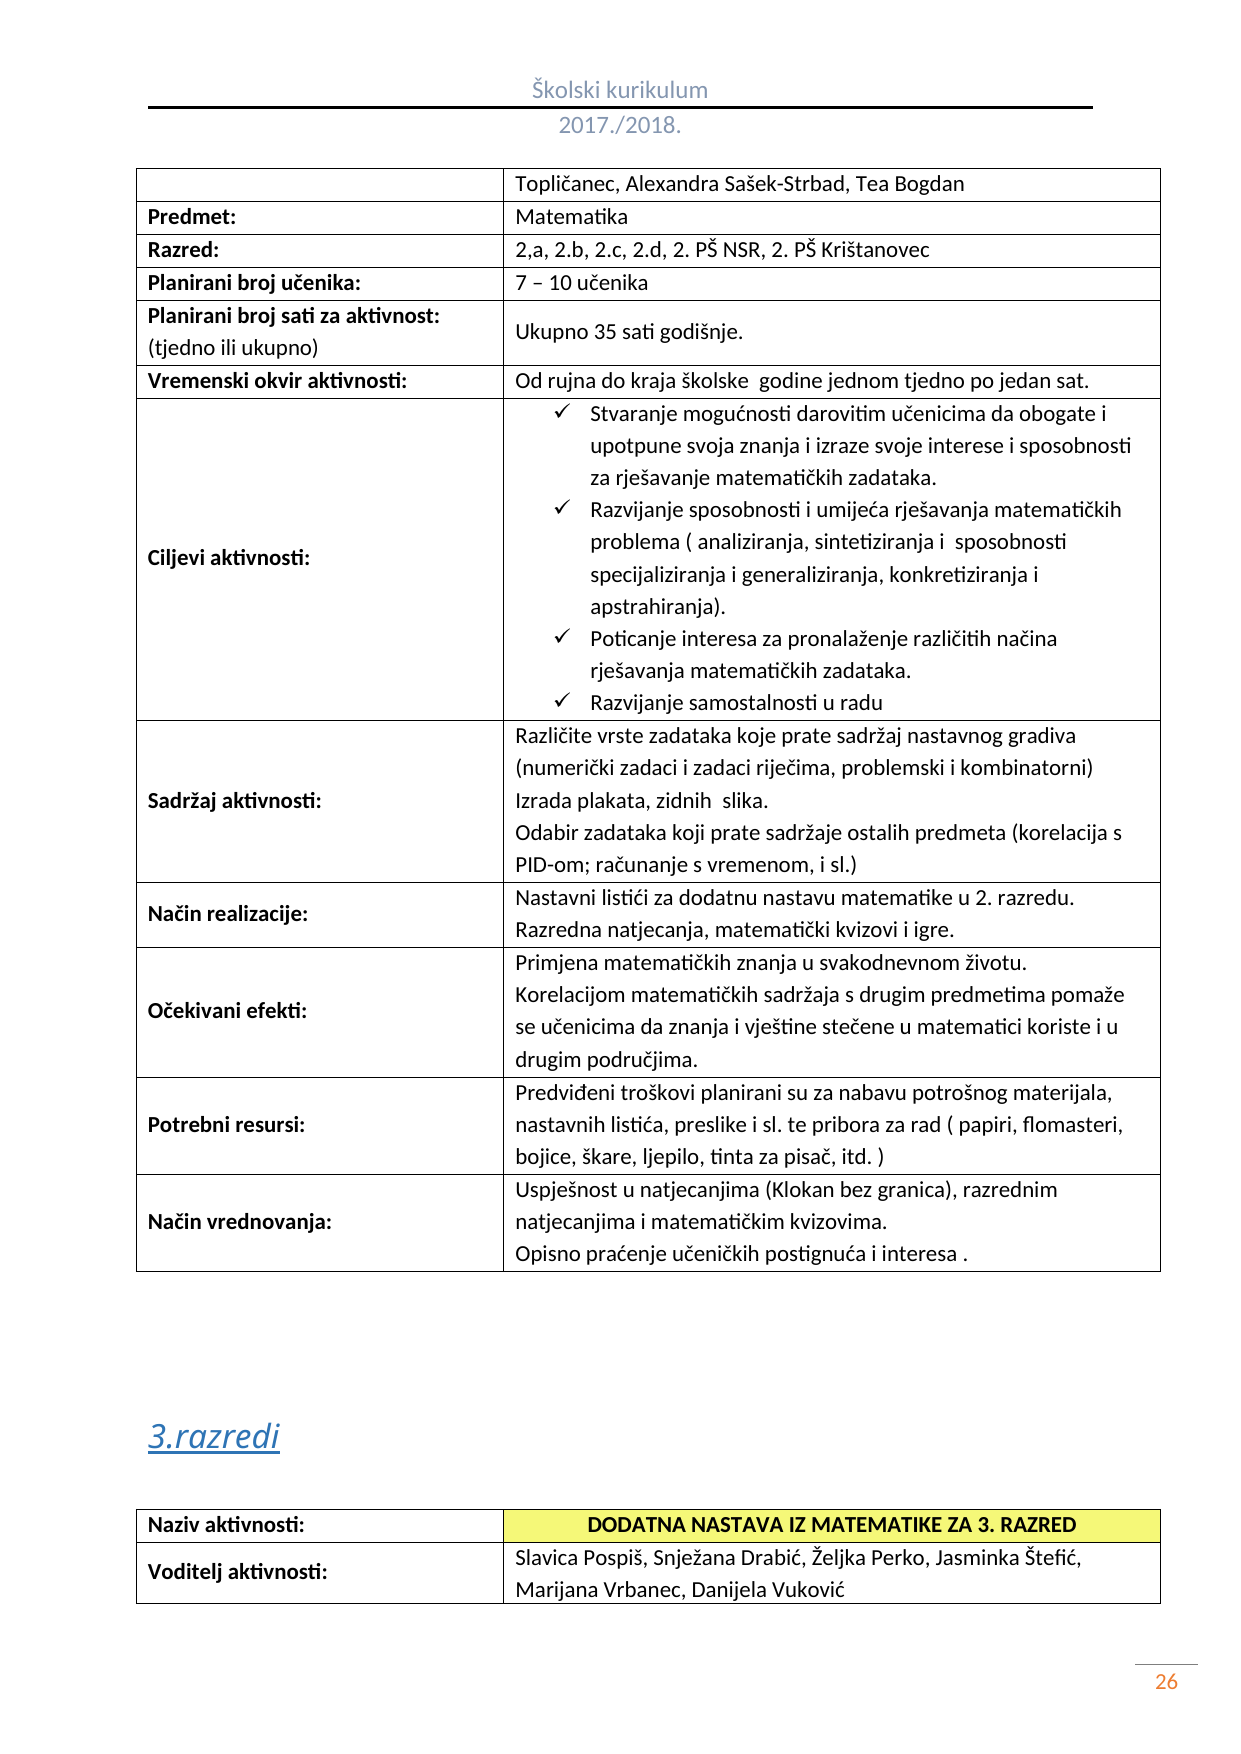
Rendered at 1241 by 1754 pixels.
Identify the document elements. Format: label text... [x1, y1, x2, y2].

subtitle 3.razredi [148, 1413, 1093, 1458]
table_cell Očekivani efekti: [137, 948, 503, 1077]
table_cell Ciljevi aktivnosti: [137, 399, 503, 720]
table_header DODATNA NASTAVA IZ MATEMATIKE ZA 3. RAZRED [504, 1510, 1160, 1542]
table_cell Sadržaj aktivnosti: [137, 721, 503, 882]
table_cell Primjena matematičkih znanja u svakodnevnom životu. Korelacijom matematičkih sadržaja s drugim predmetima pomaže se učenicima da znanja i vještine stečene u matematici koriste i u drugim područjima. [504, 948, 1160, 1077]
table_cell Stvaranje mogućnosti darovitim učenicima da obogate i upotpune svoja znanja i izraze svoje interese i sposobnosti za rješavanje matematičkih zadataka. Razvijanje sposobnosti i umijeća rješavanja matematičkih problema ( analiziranja, sintetiziranja i sposobnosti specijaliziranja i generaliziranja, konkretiziranja i apstrahiranja). Poticanje interesa za pronalaženje različitih načina rješavanja matematičkih zadataka. Razvijanje samostalnosti u radu [504, 399, 1160, 720]
table_cell Različite vrste zadataka koje prate sadržaj nastavnog gradiva (numerički zadaci i zadaci riječima, problemski i kombinatorni) Izrada plakata, zidnih slika. Odabir zadataka koji prate sadržaje ostalih predmeta (korelacija s PID-om; računanje s vremenom, i sl.) [504, 721, 1160, 882]
table_cell Način realizacije: [137, 883, 503, 947]
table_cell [137, 169, 503, 201]
table_cell Vremenski okvir aktivnosti: [137, 366, 503, 398]
table_cell Slavica Pospiš, Snježana Drabić, Željka Perko, Jasminka Štefić, Marijana Vrbanec, Danijela Vuković [504, 1543, 1160, 1603]
table_cell Voditelj aktivnosti: [137, 1543, 503, 1603]
table_cell Način vrednovanja: [137, 1175, 503, 1271]
table_cell Uspješnost u natjecanjima (Klokan bez granica), razrednim natjecanjima i matematičkim kvizovima. Opisno praćenje učeničkih postignuća i interesa . [504, 1175, 1160, 1271]
table_cell Od rujna do kraja školske godine jednom tjedno po jedan sat. [504, 366, 1160, 398]
table_cell 2,a, 2.b, 2.c, 2.d, 2. PŠ NSR, 2. PŠ Krištanovec [504, 235, 1160, 267]
table_cell Ukupno 35 sati godišnje. [504, 301, 1160, 365]
table_cell Matematika [504, 202, 1160, 234]
table_cell Razred: [137, 235, 503, 267]
table_cell Potrebni resursi: [137, 1078, 503, 1174]
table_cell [504, 169, 1160, 201]
table_cell Planirani broj sati za aktivnost: (tjedno ili ukupno) [137, 301, 503, 365]
table_cell Nastavni listići za dodatnu nastavu matematike u 2. razredu. Razredna natjecanja, matematički kvizovi i igre. [504, 883, 1160, 947]
table_cell Predviđeni troškovi planirani su za nabavu potrošnog materijala, nastavnih listića, preslike i sl. te pribora za rad ( papiri, flomasteri, bojice, škare, ljepilo, tinta za pisač, itd. ) [504, 1078, 1160, 1174]
table_cell Predmet: [137, 202, 503, 234]
table_cell Planirani broj učenika: [137, 268, 503, 300]
table_cell 7 – 10 učenika [504, 268, 1160, 300]
table_header Naziv aktivnosti: [137, 1510, 503, 1542]
